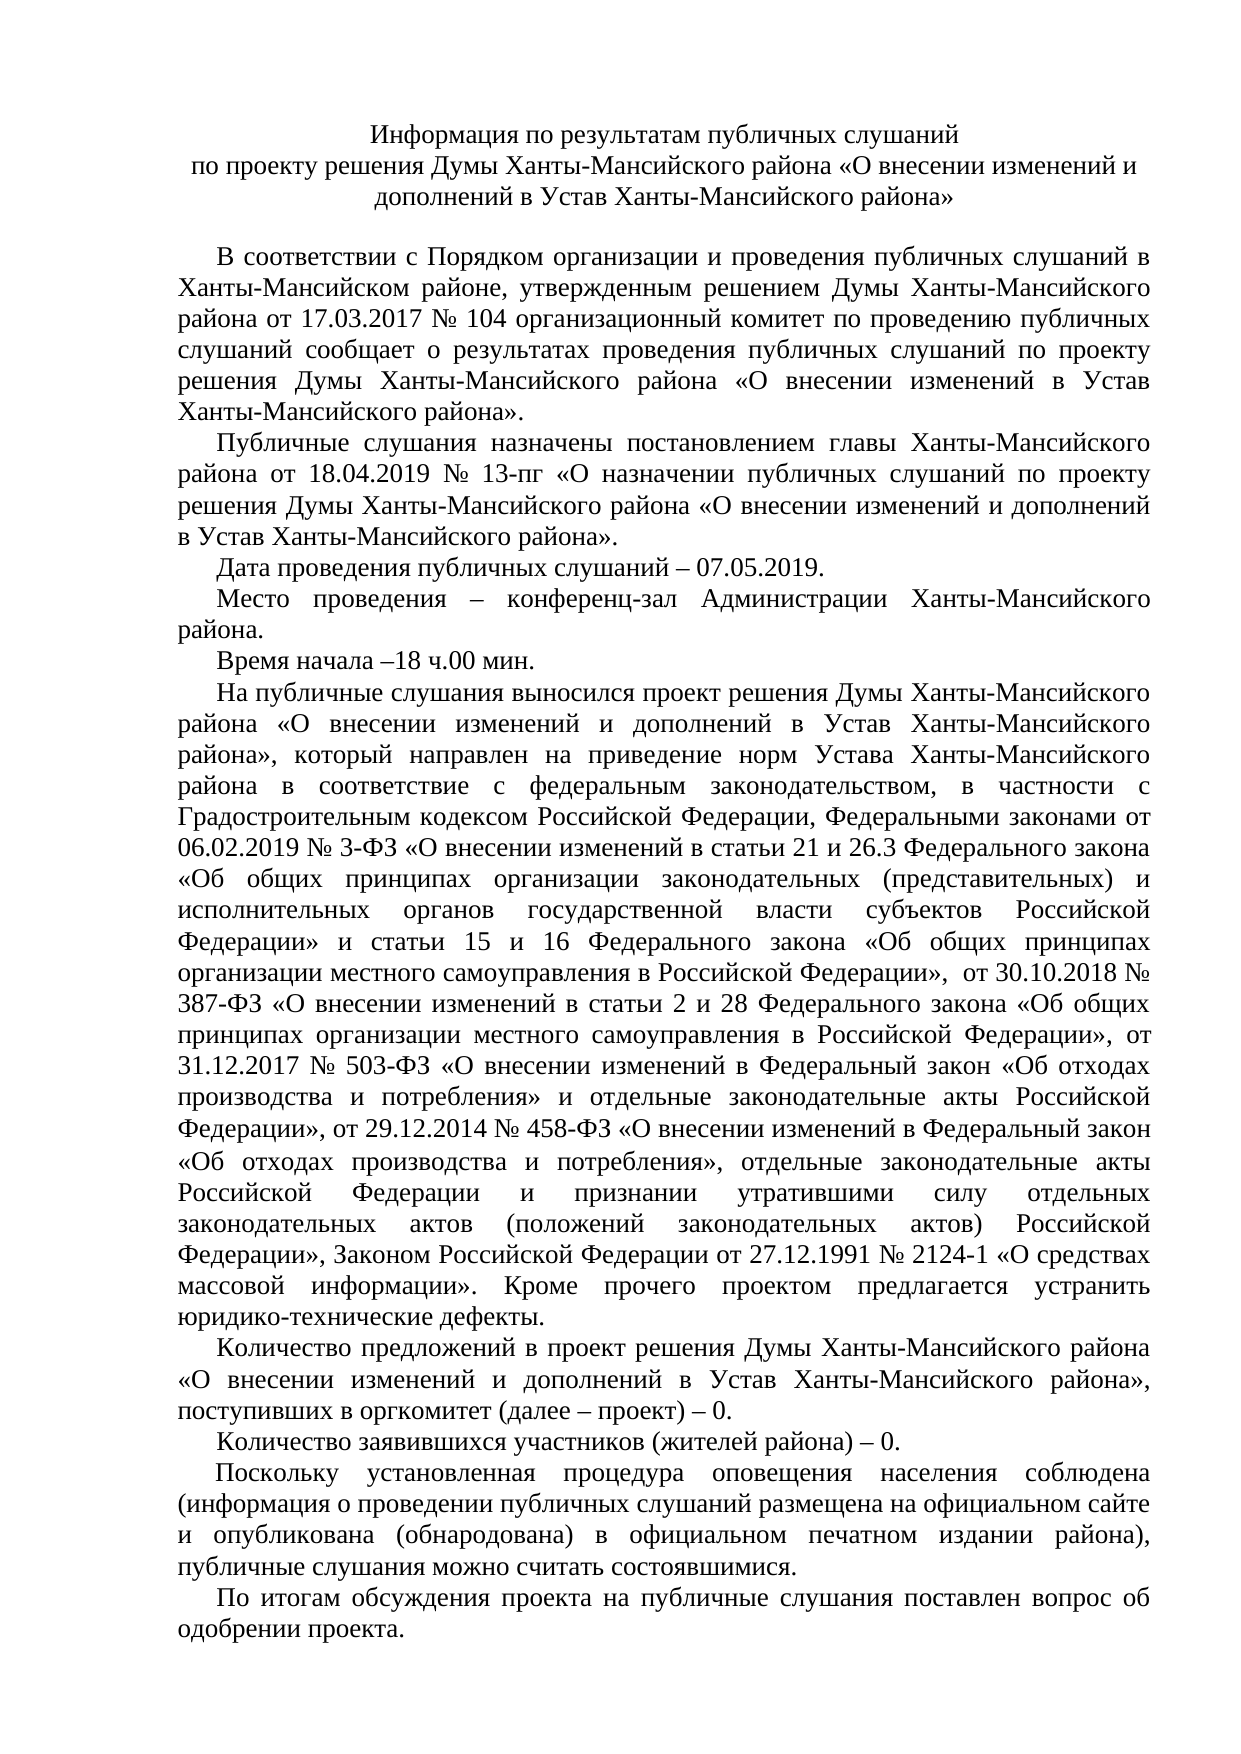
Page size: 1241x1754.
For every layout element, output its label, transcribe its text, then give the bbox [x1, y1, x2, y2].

text Публичные слушания назначены постановлением главы Ханты-Мансийского района от 18.04.2019 № 13-пг «О назначении публичных слушаний по проекту решения Думы Ханты-Мансийского района «О внесении изменений и дополнений в Устав Ханты-Мансийского района». [177, 426, 1152, 551]
text Количество предложений в проект решения Думы Ханты-Мансийского района «О внесении изменений и дополнений в Устав Ханты-Мансийского района», поступивших в оргкомитет (далее – проект) – 0. [177, 1332, 1152, 1425]
text На публичные слушания выносился проект решения Думы Ханты-Мансийского района «О внесении изменений и дополнений в Устав Ханты-Мансийского района», который направлен на приведение норм Устава Ханты-Мансийского района в соответствие с федеральным законодательством, в частности с Градостроительным кодексом Российской Федерации, Федеральными законами от 06.02.2019 № 3-ФЗ «О внесении изменений в статьи 21 и 26.3 Федерального закона «Об общих принципах организации законодательных (представительных) и исполнительных органов государственной власти субъектов Российской Федерации» и статьи 15 и 16 Федерального закона «Об общих принципах организации местного самоуправления в Российской Федерации», от 30.10.2018 № 387-ФЗ «О внесении изменений в статьи 2 и 28 Федерального закона «Об общих принципах организации местного самоуправления в Российской Федерации», от 31.12.2017 № 503-ФЗ «О внесении изменений в Федеральный закон «Об отходах производства и потребления» и отдельные законодательные акты Российской Федерации», от 29.12.2014 № 458-ФЗ «О внесении изменений в Федеральный закон «Об отходах производства и потребления», отдельные законодательные акты Российской Федерации и признании утратившими силу отдельных законодательных актов (положений законодательных актов) Российской Федерации», Законом Российской Федерации от 27.12.1991 № 2124-1 «О средствах массовой информации». Кроме прочего проектом предлагается устранить юридико-технические дефекты. [177, 676, 1152, 1332]
text Дата проведения публичных слушаний – 07.05.2019. [177, 551, 1152, 582]
text Место проведения – конференц-зал Администрации Ханты-Мансийского района. [177, 582, 1152, 644]
text Количество заявившихся участников (жителей района) – 0. [177, 1425, 1152, 1456]
text По итогам обсуждения проекта на публичные слушания поставлен вопрос об одобрении проекта. [177, 1581, 1152, 1643]
text по проекту решения Думы Ханты-Мансийского района «О внесении изменений и дополнений в Устав Ханты-Мансийского района» [177, 149, 1152, 212]
text Поскольку установленная процедура оповещения населения соблюдена (информация о проведении публичных слушаний размещена на официальном сайте и опубликована (обнародована) в официальном печатном издании района), публичные слушания можно считать состоявшимися. [177, 1456, 1152, 1581]
text Время начала –18 ч.00 мин. [177, 644, 1152, 676]
text В соответствии с Порядком организации и проведения публичных слушаний в Ханты-Мансийском районе, утвержденным решением Думы Ханты-Мансийского района от 17.03.2017 № 104 организационный комитет по проведению публичных слушаний сообщает о результатах проведения публичных слушаний по проекту решения Думы Ханты-Мансийского района «О внесении изменений в Устав Ханты-Мансийского района». [177, 239, 1152, 426]
text Информация по результатам публичных слушаний [177, 118, 1152, 149]
